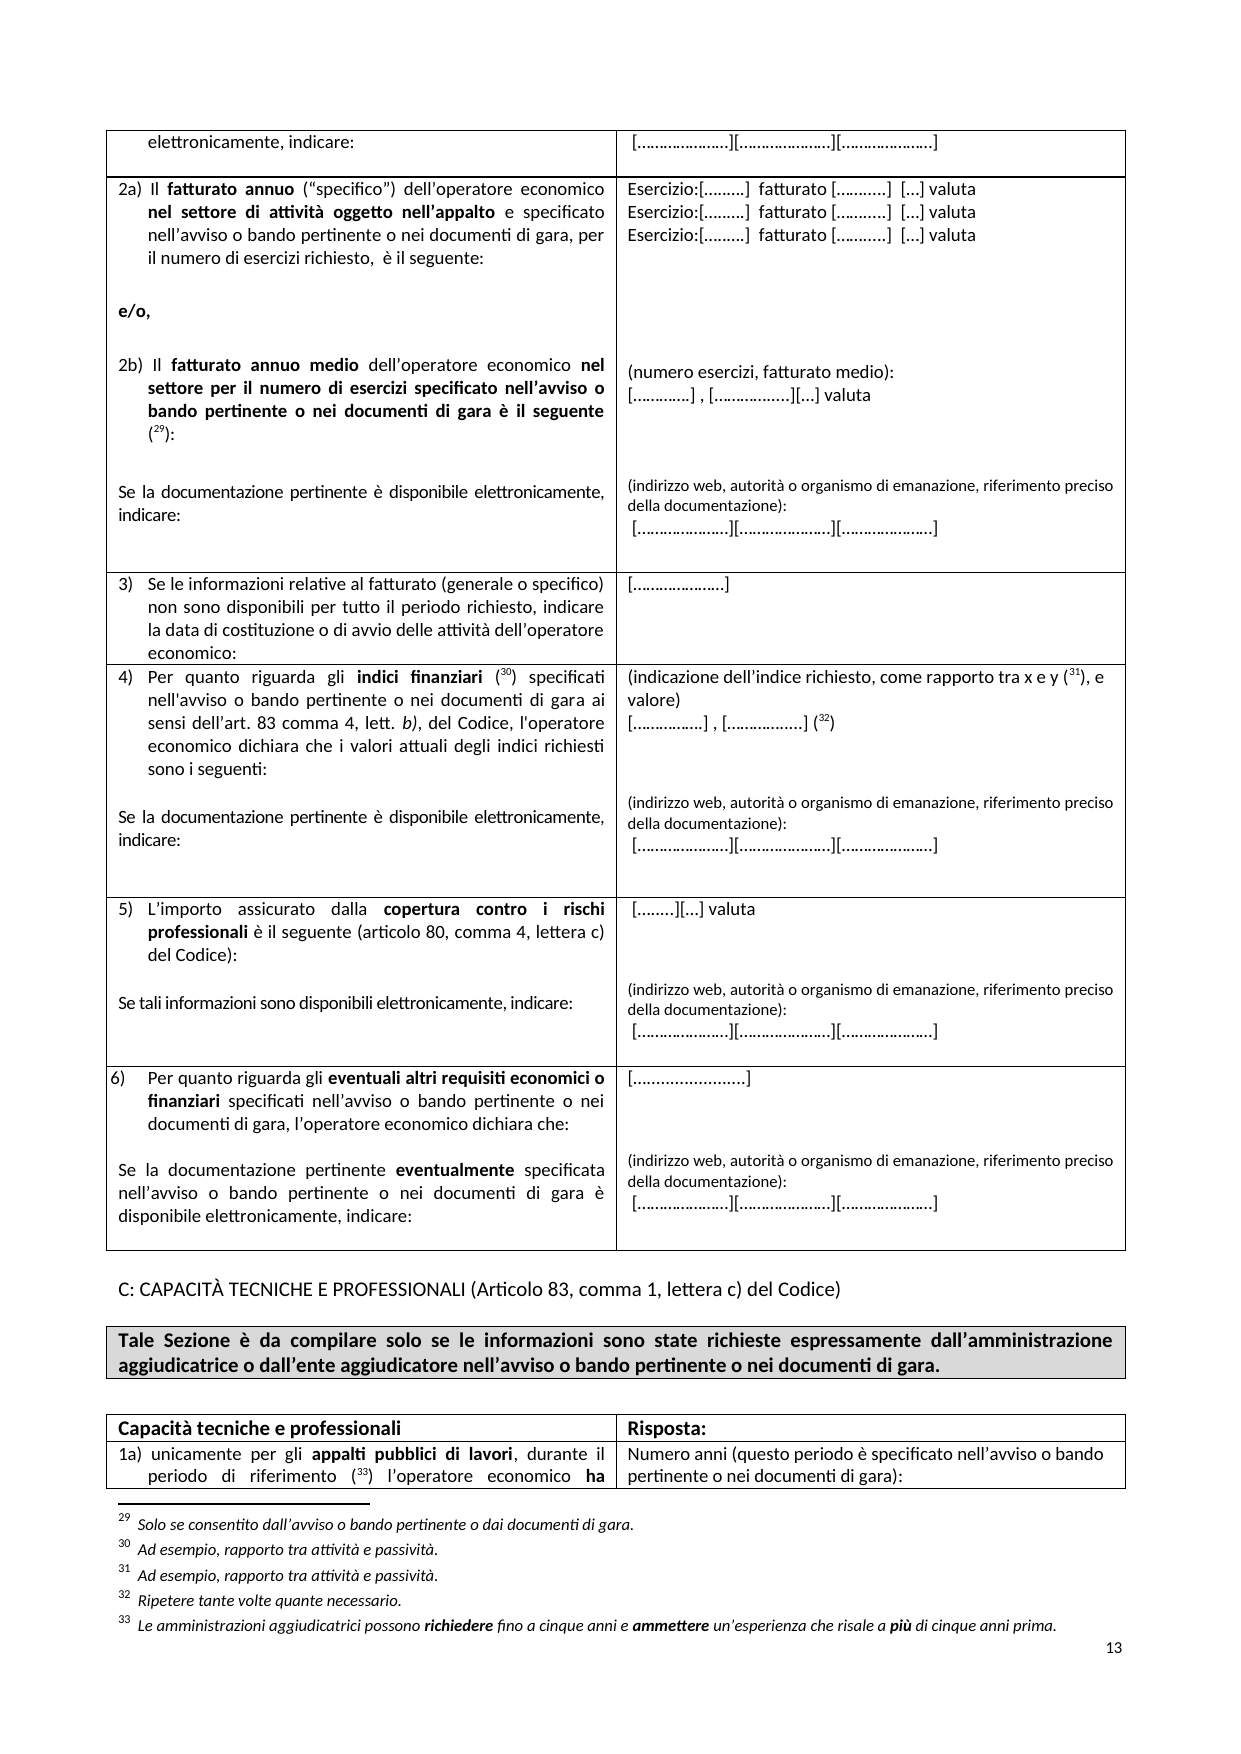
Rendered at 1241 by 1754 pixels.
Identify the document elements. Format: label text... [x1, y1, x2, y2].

table_header Tale Sezione è da compilare solo se le informazioni sono state richieste espressamente dall’amministrazione aggiudicatrice o dall’ente aggiudicatore nell’avviso o bando pertinente o nei documenti di gara. [107, 1327, 1125, 1378]
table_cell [617, 1442, 1125, 1488]
table_cell 2a) Il fatturato annuo (“specifico”) dell’operatore economico nel settore di attività oggetto nell’appalto e specificato nell’avviso o bando pertinente o nei documenti di gara, per il numero di esercizi richiesto, è il seguente: e/o, 2b) Il fatturato annuo medio dell’operatore economico nel settore per il numero di esercizi specificato nell’avviso o bando pertinente o nei documenti di gara è il seguente (): Se la documentazione pertinente è disponibile elettronicamente, indicare: [107, 178, 616, 572]
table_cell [107, 131, 616, 176]
table_cell (indicazione dell’indice richiesto, come rapporto tra x e y (), e valore) […………….] , [………….....] () (indirizzo web, autorità o organismo di emanazione, riferimento preciso della documentazione): […………………][…………………][…………………] [617, 665, 1125, 897]
text C: CAPACITÀ TECNICHE E PROFESSIONALI (Articolo 83, comma 1, lettera c) del Codice) [118, 1276, 1122, 1301]
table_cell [617, 131, 1125, 176]
table_cell Per quanto riguarda gli indici finanziari () specificati nell'avviso o bando pertinente o nei documenti di gara ai sensi dell’art. 83 comma 4, lett. b), del Codice, l'operatore economico dichiara che i valori attuali degli indici richiesti sono i seguenti: Se la documentazione pertinente è disponibile elettronicamente, indicare: [107, 665, 616, 897]
table_header Capacità tecniche e professionali [107, 1415, 616, 1441]
table_cell […………………] [617, 573, 1125, 664]
table_header Risposta: [617, 1415, 1125, 1441]
table_cell Per quanto riguarda gli eventuali altri requisiti economici o finanziari specificati nell’avviso o bando pertinente o nei documenti di gara, l’operatore economico dichiara che: Se la documentazione pertinente eventualmente specificata nell’avviso o bando pertinente o nei documenti di gara è disponibile elettronicamente, indicare: [107, 1067, 616, 1250]
table_cell Se le informazioni relative al fatturato (generale o specifico) non sono disponibili per tutto il periodo richiesto, indicare la data di costituzione o di avvio delle attività dell’operatore economico: [107, 573, 616, 664]
table_cell L’importo assicurato dalla copertura contro i rischi professionali è il seguente (articolo 80, comma 4, lettera c) del Codice): Se tali informazioni sono disponibili elettronicamente, indicare: [107, 898, 616, 1066]
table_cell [107, 1442, 616, 1488]
table_cell [….....][…] valuta (indirizzo web, autorità o organismo di emanazione, riferimento preciso della documentazione): […………………][…………………][…………………] [617, 898, 1125, 1066]
table_cell [….....................] (indirizzo web, autorità o organismo di emanazione, riferimento preciso della documentazione): […………………][…………………][…………………] [617, 1067, 1125, 1250]
